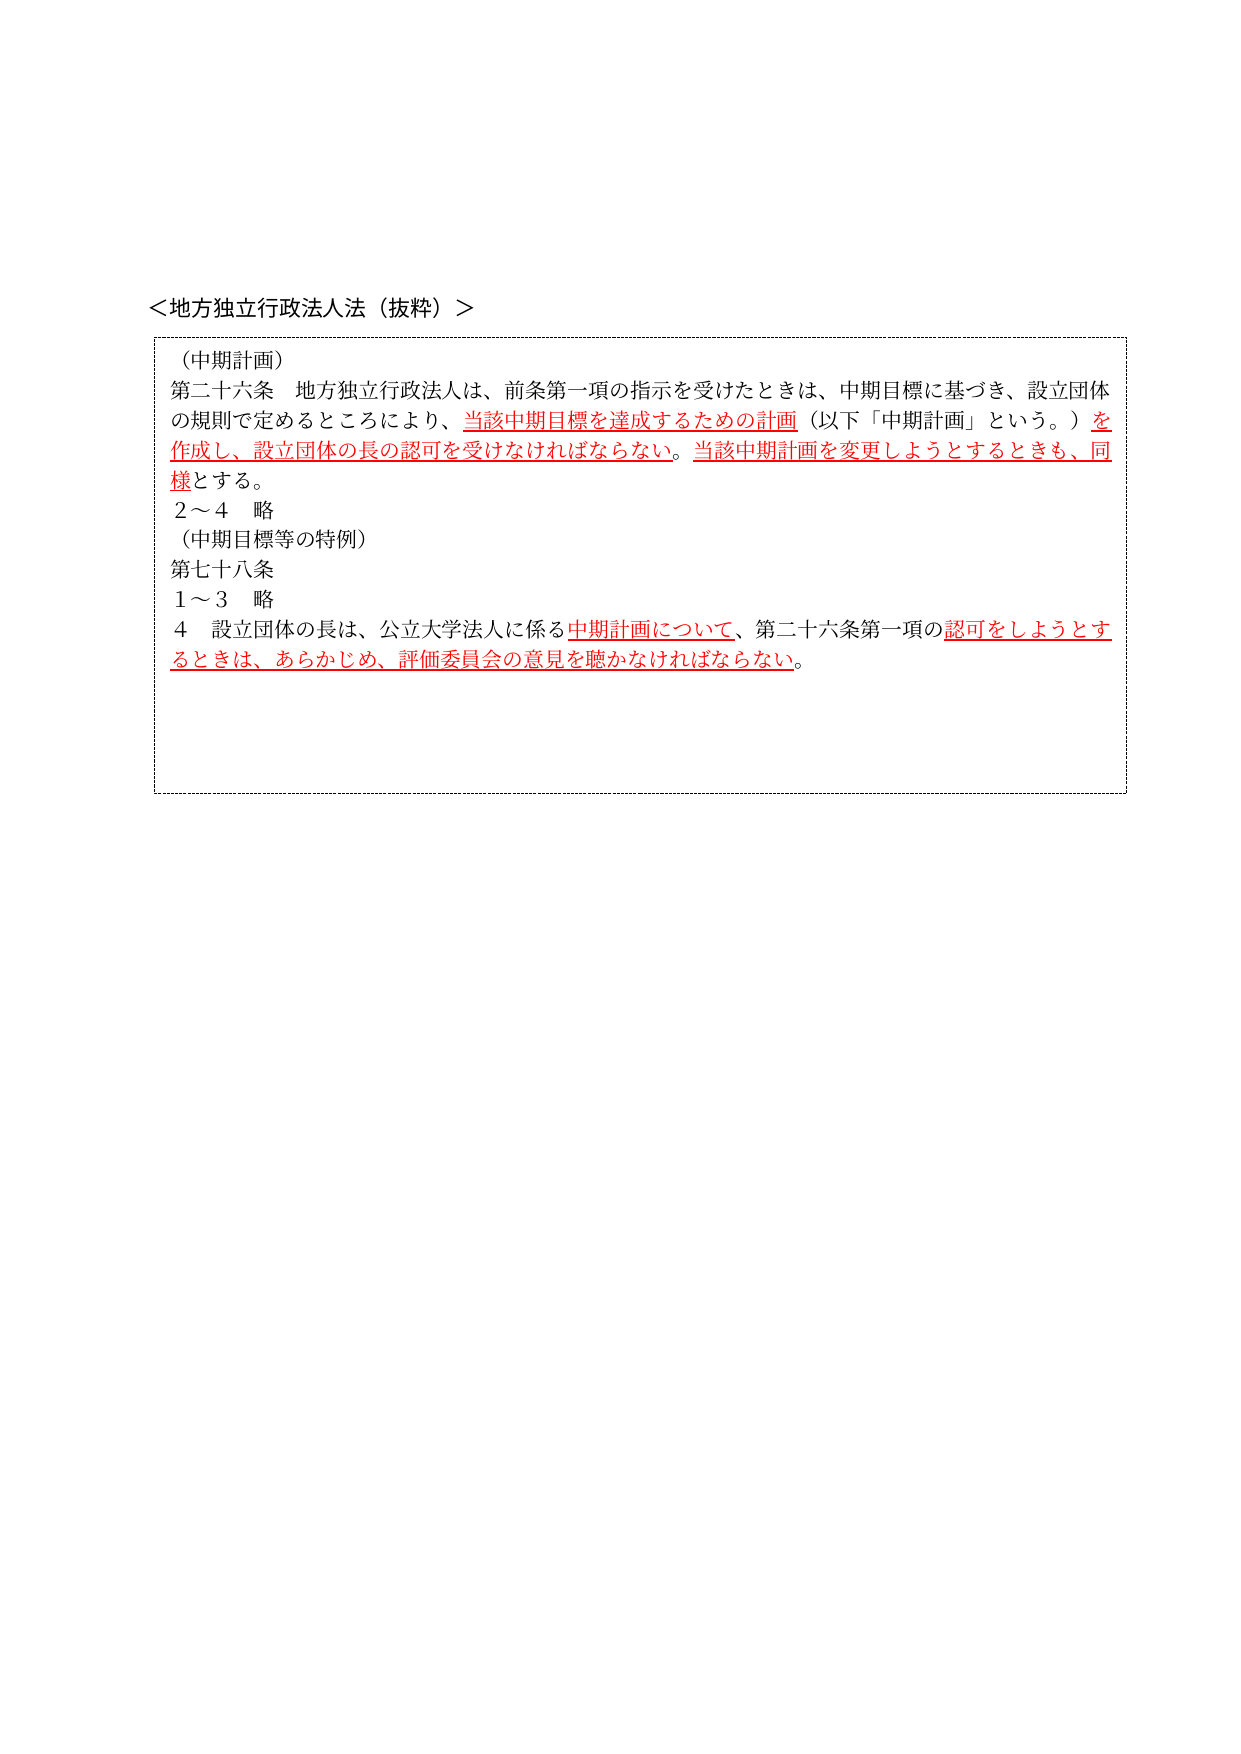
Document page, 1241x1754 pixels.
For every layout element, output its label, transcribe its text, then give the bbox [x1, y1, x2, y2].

text ＜地方独立行政法人法（抜粋）＞ [148, 288, 1092, 325]
